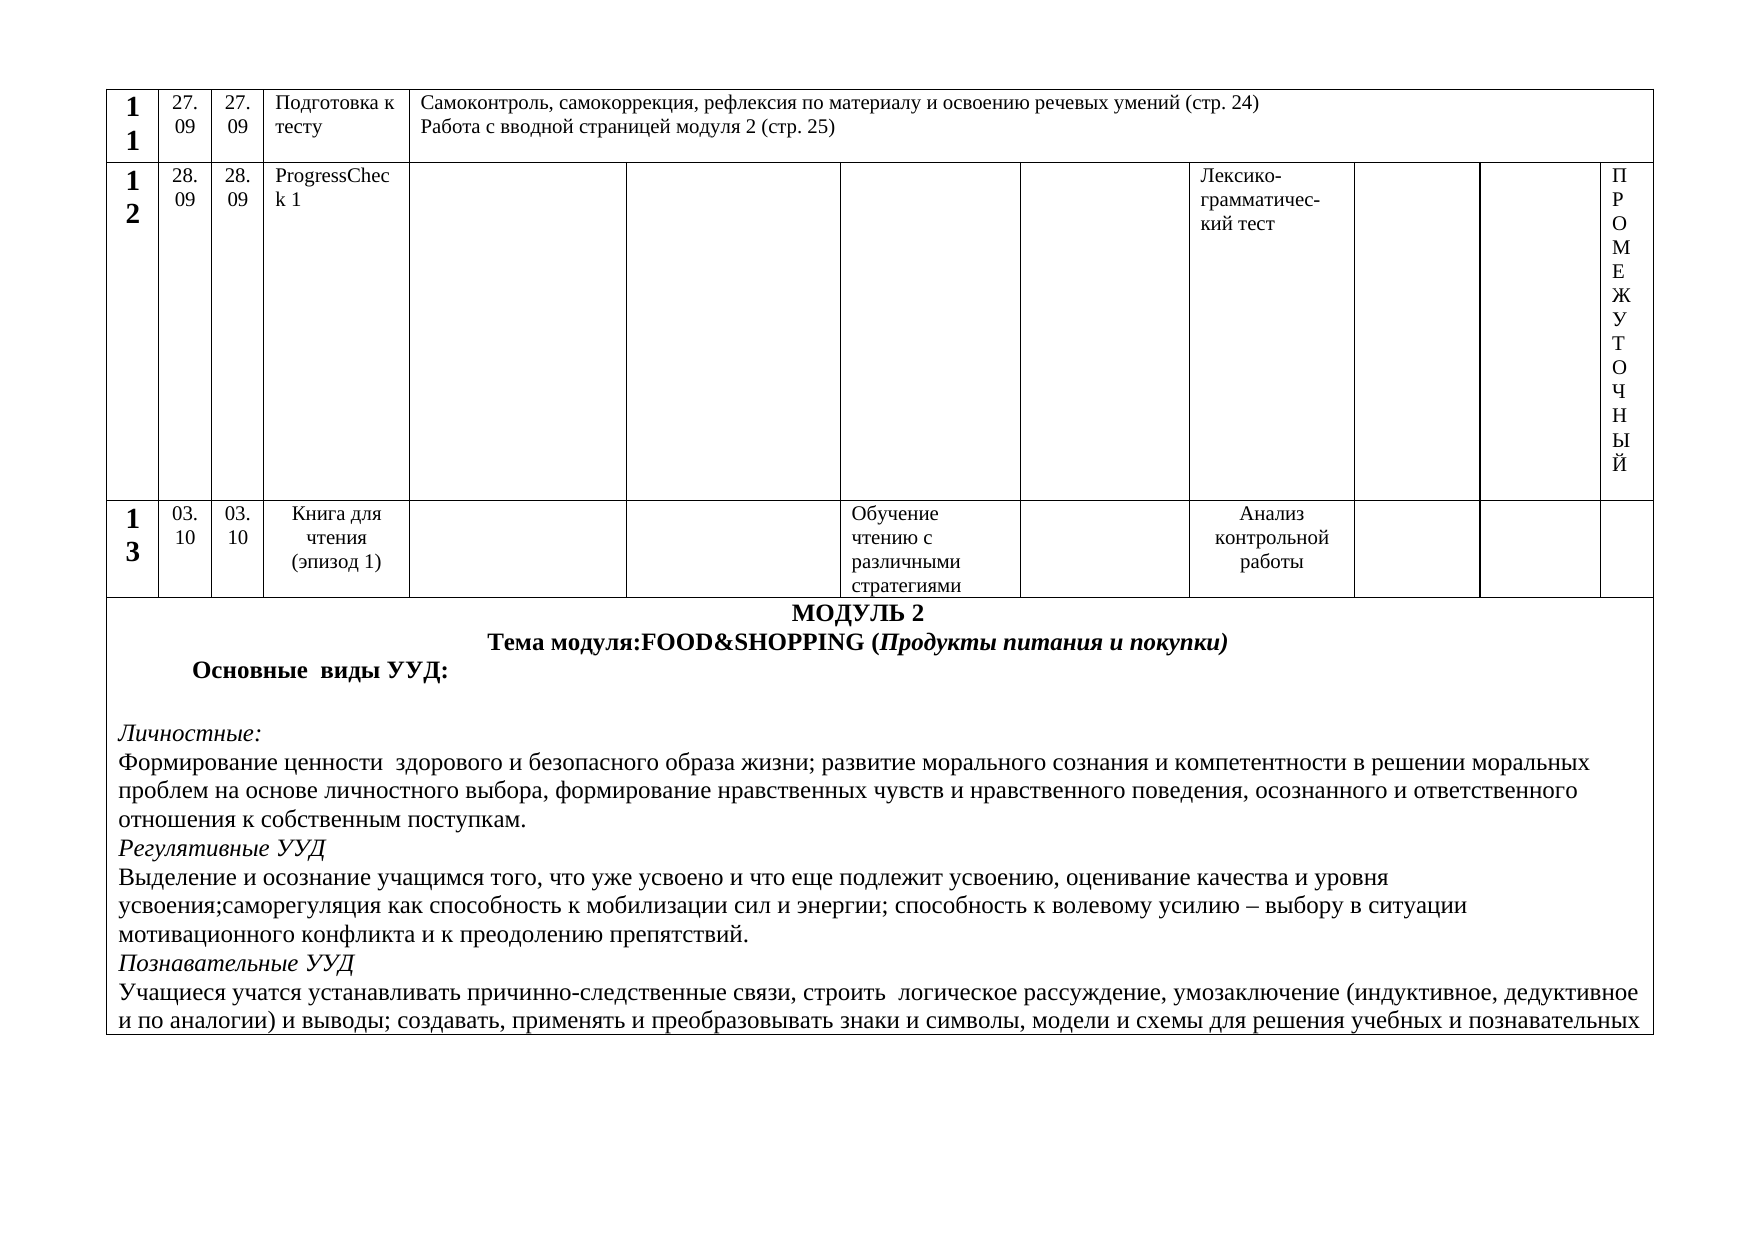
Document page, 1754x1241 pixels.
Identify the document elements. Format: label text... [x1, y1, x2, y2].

table_cell 03.10 [159, 501, 211, 597]
table_cell [1481, 501, 1600, 597]
table_cell [1481, 163, 1600, 500]
table_cell 28.09 [212, 163, 263, 500]
table_cell [410, 163, 626, 500]
table_cell 11 [107, 90, 158, 162]
table_cell Самоконтроль, самокоррекция, рефлексия по материалу и освоению речевых умений (стр. 24) Работа с вводной страницей модуля 2 (стр. 25) [410, 90, 1653, 162]
table_cell [1601, 501, 1653, 597]
table_cell П Р О М Е Ж У Т О Ч Н Ы Й [1601, 163, 1653, 500]
table_cell [627, 163, 840, 500]
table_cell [107, 598, 1653, 1034]
table_cell [1021, 501, 1189, 597]
table_cell ProgressCheck 1 [264, 163, 409, 500]
table_cell Подготовка к тесту [264, 90, 409, 162]
table_cell [627, 501, 840, 597]
table_cell [410, 501, 626, 597]
table_cell [1355, 501, 1479, 597]
table_cell 28.09 [159, 163, 211, 500]
table_cell [841, 163, 1020, 500]
table_cell 27.09 [159, 90, 211, 162]
table_cell Анализ контрольной работы [1190, 501, 1354, 597]
table_cell Обучение чтению с различными стратегиями [841, 501, 1020, 597]
table_cell [1021, 163, 1189, 500]
table_cell Лексико-грамматичес-кий тест [1190, 163, 1354, 500]
table_cell [1355, 163, 1479, 500]
table_cell 27.09 [212, 90, 263, 162]
table_cell 13 [107, 501, 158, 597]
table_cell Книга для чтения (эпизод 1) [264, 501, 409, 597]
table_cell 12 [107, 163, 158, 500]
table_cell 03.10 [212, 501, 263, 597]
